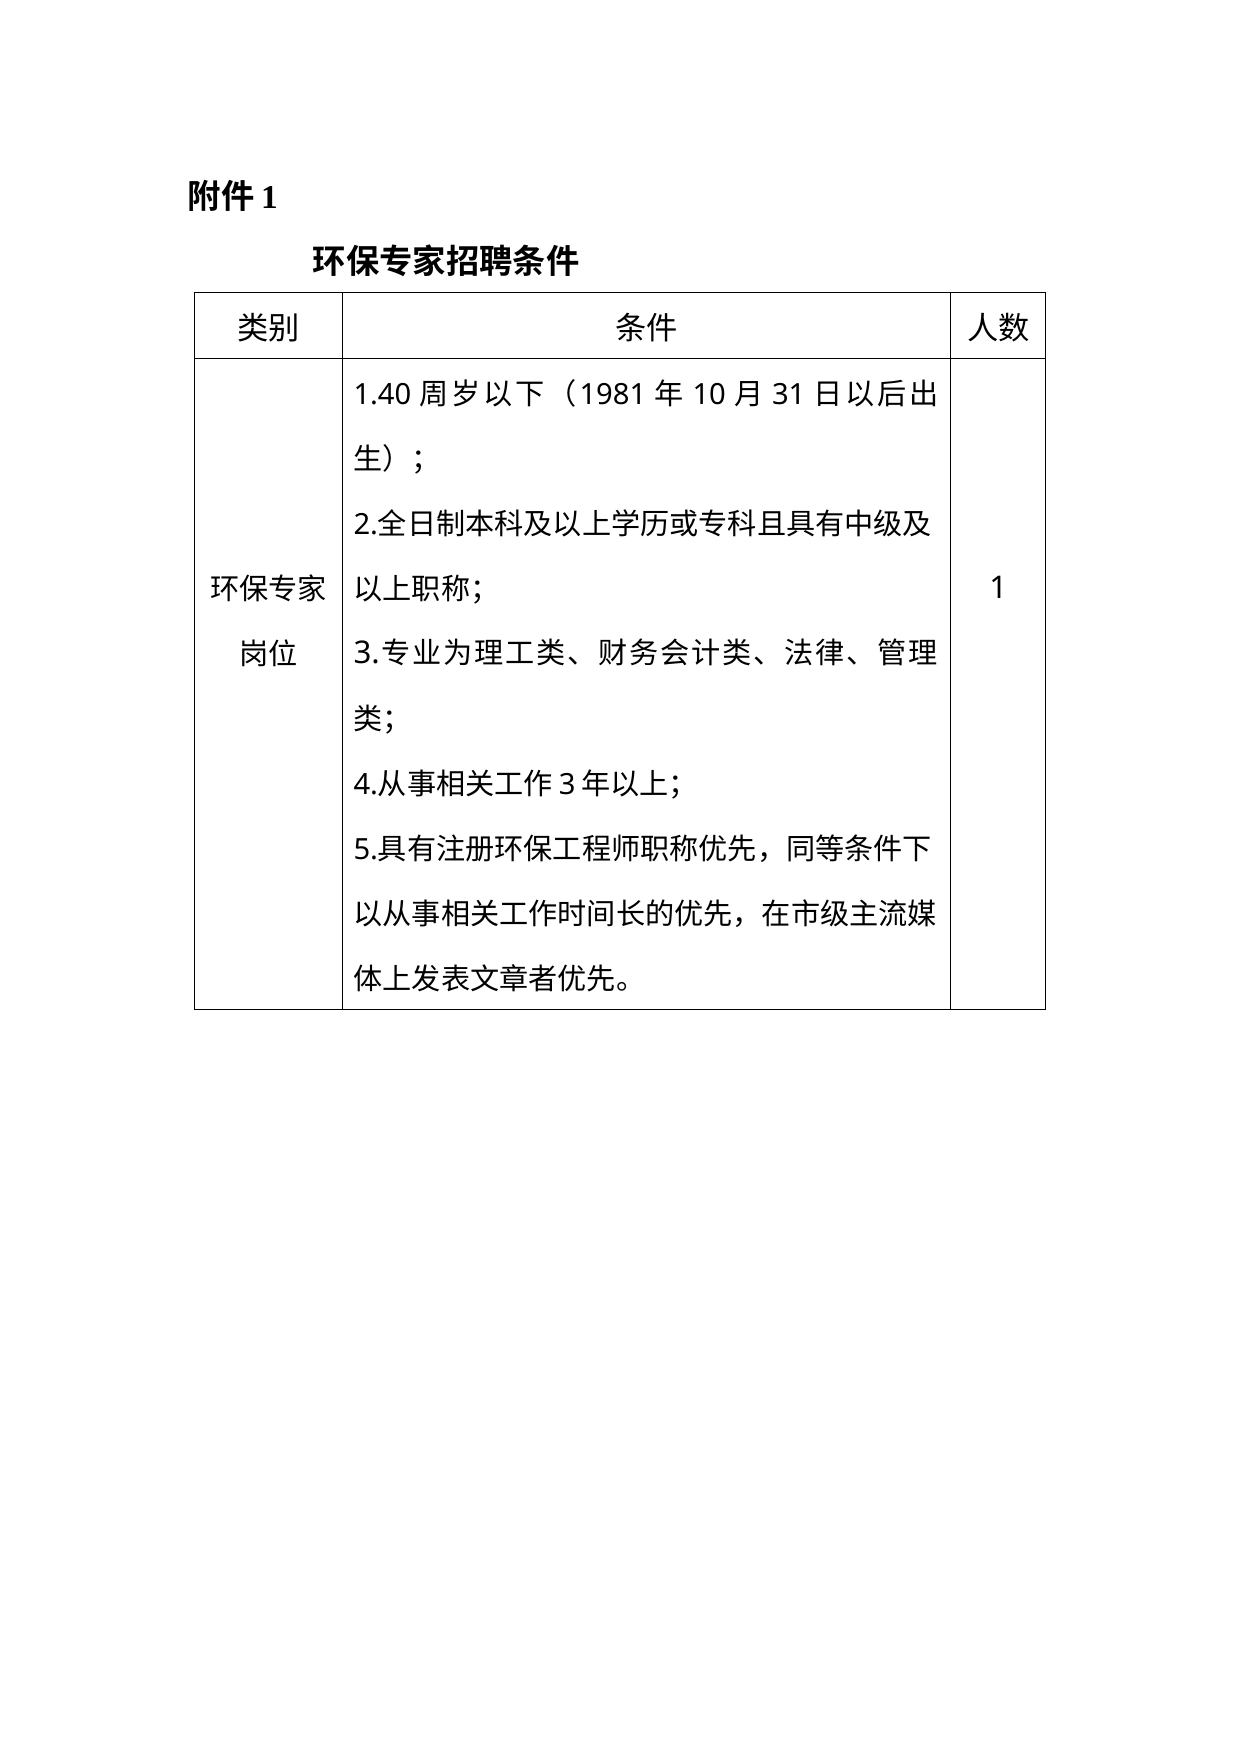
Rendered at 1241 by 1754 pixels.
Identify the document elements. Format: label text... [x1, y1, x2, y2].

text 环保专家招聘条件 [187, 227, 1053, 292]
table_cell 1 [951, 359, 1045, 1009]
table_cell 1.40周岁以下（1981年10月31日以后出生）； 2.全日制本科及以上学历或专科且具有中级及以上职称； 3.专业为理工类、财务会计类、法律、管理类； 4.从事相关工作3年以上； 5.具有注册环保工程师职称优先，同等条件下以从事相关工作时间长的优先，在市级主流媒体上发表文章者优先。 [343, 359, 950, 1009]
table_cell 环保专家岗位 [195, 359, 342, 1009]
table_header 人数 [951, 293, 1045, 358]
table_header 条件 [343, 293, 950, 358]
text 附件1 [187, 162, 1053, 227]
table_header 类别 [195, 293, 342, 358]
